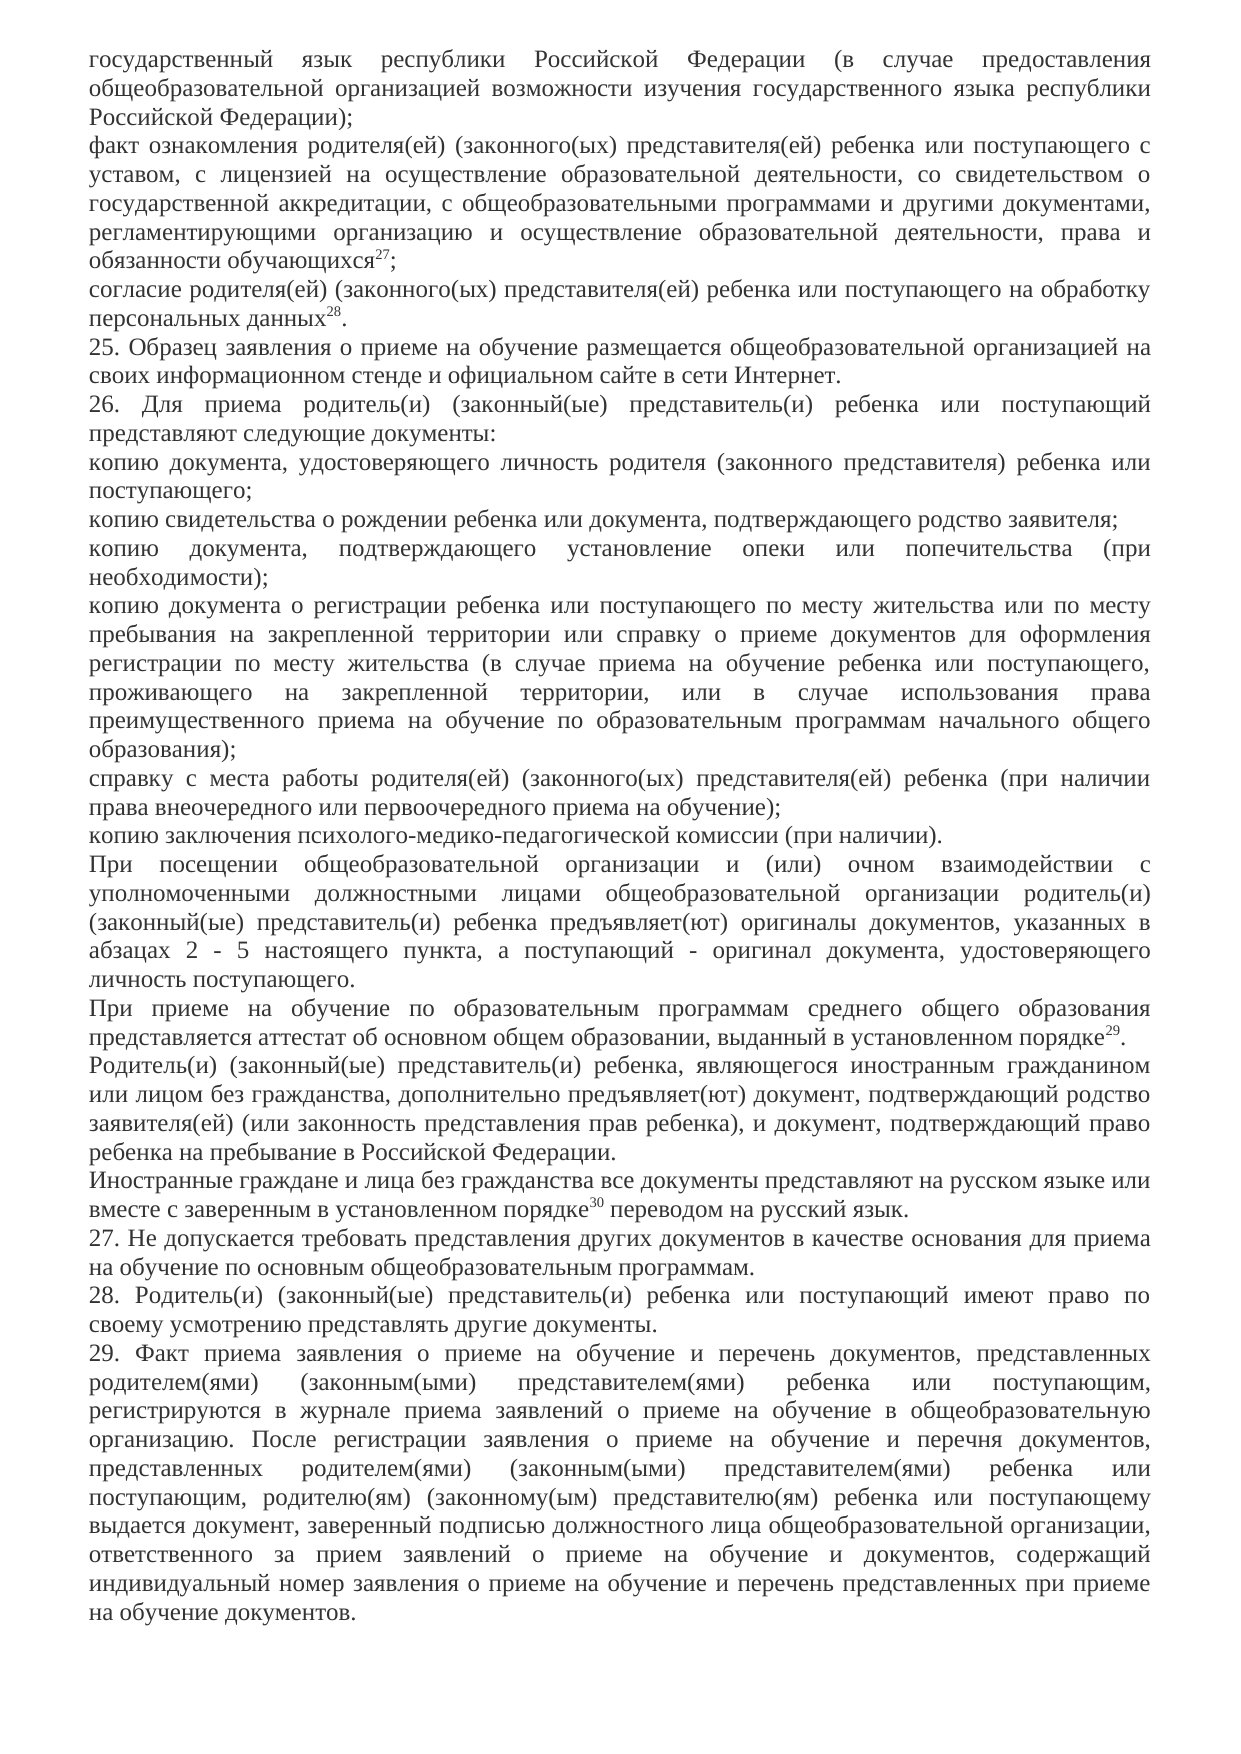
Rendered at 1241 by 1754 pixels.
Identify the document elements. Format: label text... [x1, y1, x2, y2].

text государственный язык республики Российской Федерации (в случае предоставления общеобразовательной организацией возможности изучения государственного языка республики Российской Федерации); [89, 44, 1152, 131]
text Родитель(и) (законный(ые) представитель(и) ребенка, являющегося иностранным гражданином или лицом без гражданства, дополнительно предъявляет(ют) документ, подтверждающий родство заявителя(ей) (или законность представления прав ребенка), и документ, подтверждающий право ребенка на пребывание в Российской Федерации. [89, 1051, 1152, 1166]
text копию документа о регистрации ребенка или поступающего по месту жительства или по месту пребывания на закрепленной территории или справку о приеме документов для оформления регистрации по месту жительства (в случае приема на обучение ребенка или поступающего, проживающего на закрепленной территории, или в случае использования права преимущественного приема на обучение по образовательным программам начального общего образования); [89, 591, 1152, 763]
text копию документа, удостоверяющего личность родителя (законного представителя) ребенка или поступающего; [89, 447, 1152, 504]
text копию свидетельства о рождении ребенка или документа, подтверждающего родство заявителя; [89, 504, 1152, 533]
text 27. Не допускается требовать представления других документов в качестве основания для приема на обучение по основным общеобразовательным программам. [89, 1223, 1152, 1281]
text копию заключения психолого-медико-педагогической комиссии (при наличии). [89, 821, 1152, 849]
text копию документа, подтверждающего установление опеки или попечительства (при необходимости); [89, 533, 1152, 591]
text 25. Образец заявления о приеме на обучение размещается общеобразовательной организацией на своих информационном стенде и официальном сайте в сети Интернет. [89, 332, 1152, 389]
text 26. Для приема родитель(и) (законный(ые) представитель(и) ребенка или поступающий представляют следующие документы: [89, 389, 1152, 447]
text 28. Родитель(и) (законный(ые) представитель(и) ребенка или поступающий имеют право по своему усмотрению представлять другие документы. [89, 1281, 1152, 1338]
text справку с места работы родителя(ей) (законного(ых) представителя(ей) ребенка (при наличии права внеочередного или первоочередного приема на обучение); [89, 763, 1152, 821]
text При приеме на обучение по образовательным программам среднего общего образования представляется аттестат об основном общем образовании, выданный в установленном порядке29. [89, 993, 1152, 1051]
text согласие родителя(ей) (законного(ых) представителя(ей) ребенка или поступающего на обработку персональных данных28. [89, 274, 1152, 332]
text Иностранные граждане и лица без гражданства все документы представляют на русском языке или вместе с заверенным в установленном порядке30 переводом на русский язык. [89, 1166, 1152, 1223]
text При посещении общеобразовательной организации и (или) очном взаимодействии с уполномоченными должностными лицами общеобразовательной организации родитель(и) (законный(ые) представитель(и) ребенка предъявляет(ют) оригиналы документов, указанных в абзацах 2 - 5 настоящего пункта, а поступающий - оригинал документа, удостоверяющего личность поступающего. [89, 849, 1152, 993]
text факт ознакомления родителя(ей) (законного(ых) представителя(ей) ребенка или поступающего с уставом, с лицензией на осуществление образовательной деятельности, со свидетельством о государственной аккредитации, с общеобразовательными программами и другими документами, регламентирующими организацию и осуществление образовательной деятельности, права и обязанности обучающихся27; [89, 131, 1152, 274]
text 29. Факт приема заявления о приеме на обучение и перечень документов, представленных родителем(ями) (законным(ыми) представителем(ями) ребенка или поступающим, регистрируются в журнале приема заявлений о приеме на обучение в общеобразовательную организацию. После регистрации заявления о приеме на обучение и перечня документов, представленных родителем(ями) (законным(ыми) представителем(ями) ребенка или поступающим, родителю(ям) (законному(ым) представителю(ям) ребенка или поступающему выдается документ, заверенный подписью должностного лица общеобразовательной организации, ответственного за прием заявлений о приеме на обучение и документов, содержащий индивидуальный номер заявления о приеме на обучение и перечень представленных при приеме на обучение документов. [89, 1338, 1152, 1626]
